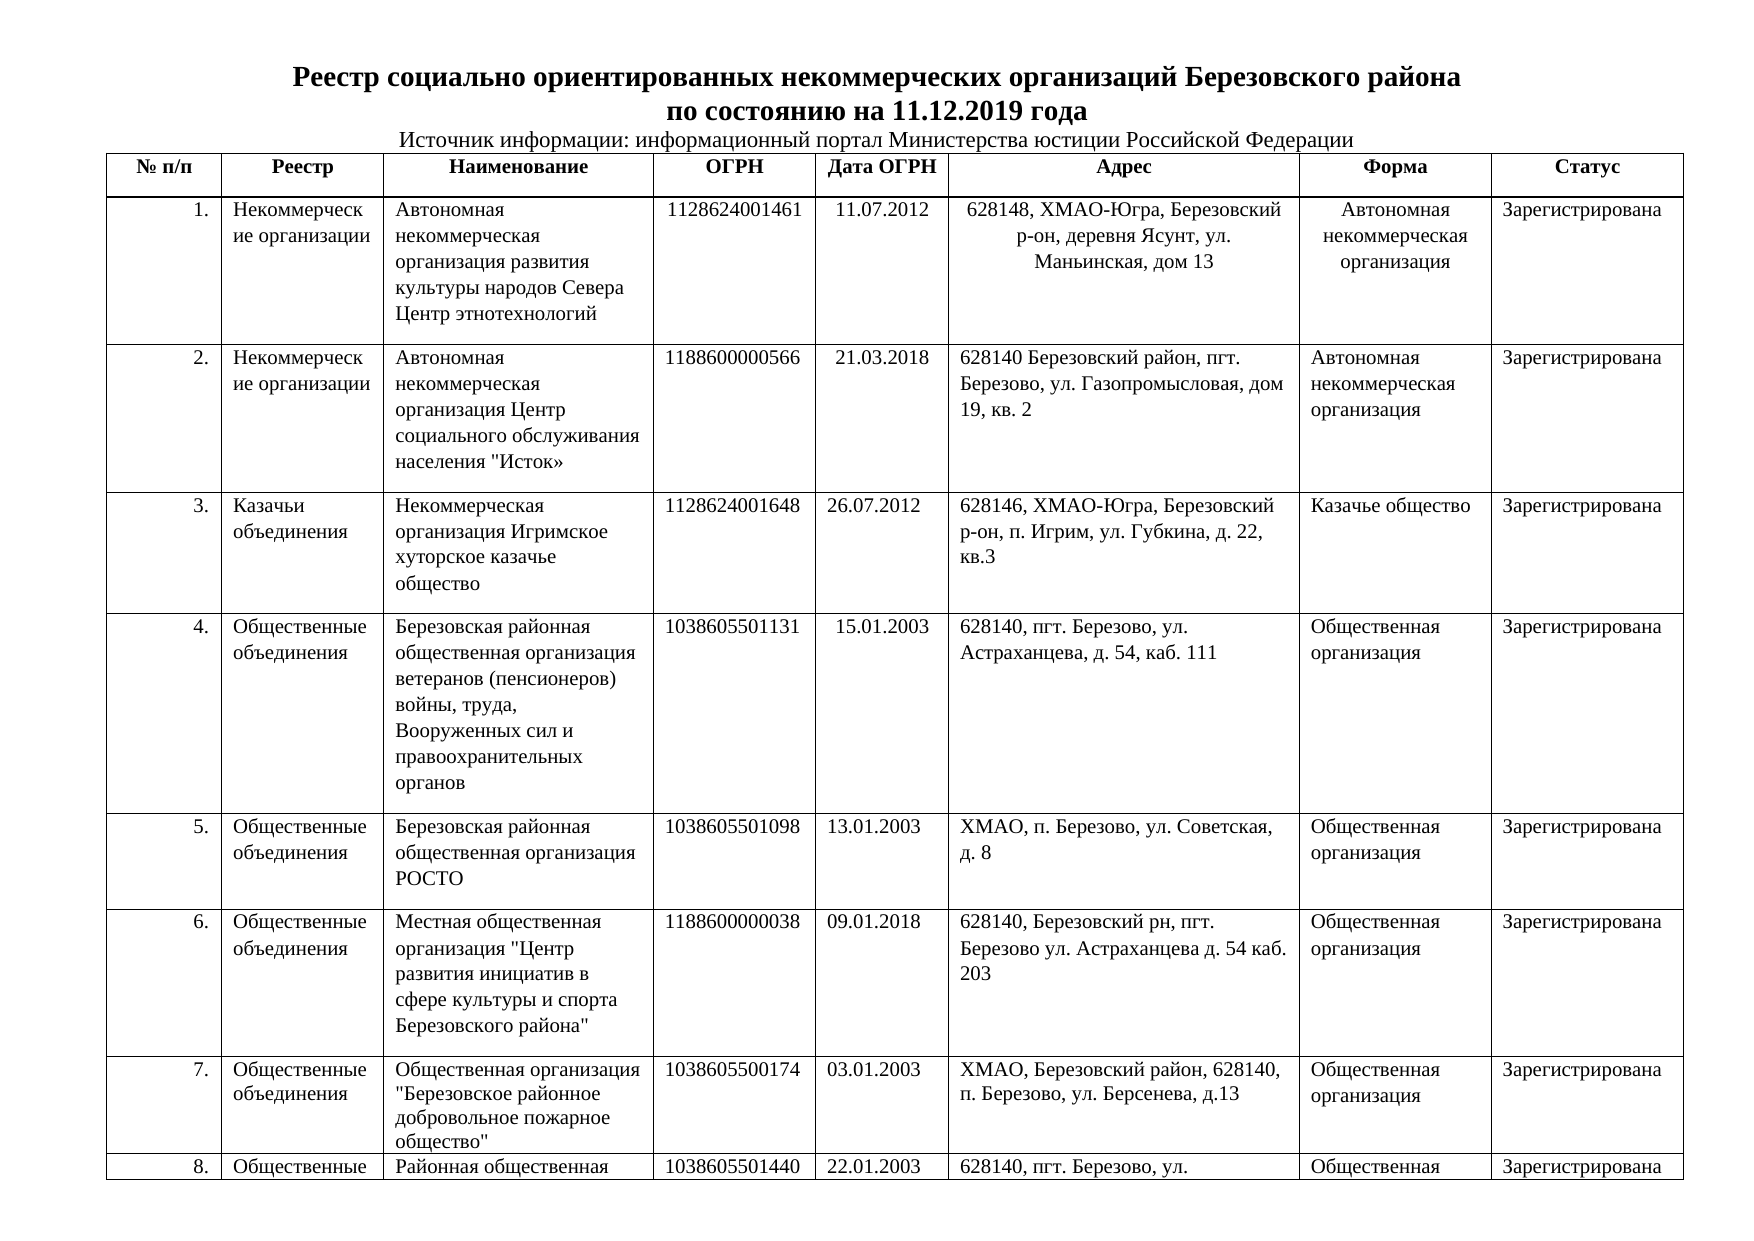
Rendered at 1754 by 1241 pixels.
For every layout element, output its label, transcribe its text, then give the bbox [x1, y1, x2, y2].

table_cell Некоммерческие организации [222, 345, 383, 492]
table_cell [1300, 1057, 1491, 1153]
table_cell Местная общественная организация "Центр развития инициатив в сфере культуры и спорта Березовского района" [384, 910, 653, 1056]
table_cell Зарегистрирована [1492, 1057, 1683, 1153]
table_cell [222, 1057, 383, 1153]
table_cell [107, 198, 221, 344]
table_header Адрес [949, 154, 1299, 196]
table_header Наименование [384, 154, 653, 196]
table_cell 628146, ХМАО-Югра, Березовский р-он, п. Игрим, ул. Губкина, д. 22, кв.3 [949, 493, 1299, 613]
table_header Реестр [222, 154, 383, 196]
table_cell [1300, 1154, 1491, 1178]
table_cell Общественная организация "Березовское районное добровольное пожарное общество" [384, 1057, 653, 1153]
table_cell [384, 1154, 653, 1178]
table_cell ХМАО, Березовский район, 628140, п. Березово, ул. Берсенева, д.13 [949, 1057, 1299, 1153]
table_cell Березовская районная общественная организация ветеранов (пенсионеров) войны, труда, Вооруженных сил и правоохранительных органов [384, 614, 653, 813]
table_cell 1038605501131 [654, 614, 815, 813]
table_cell Общественная организация [1300, 614, 1491, 813]
table_cell 11.07.2012 [816, 198, 948, 344]
table_cell 1188600000566 [654, 345, 815, 492]
table_cell [107, 345, 221, 492]
table_cell 09.01.2018 [816, 910, 948, 1056]
text по состоянию на 11.12.2019 года [118, 93, 1636, 126]
table_cell 628140, Березовский рн, пгт. Березово ул. Астраханцева д. 54 каб. 203 [949, 910, 1299, 1056]
table_cell 22.01.2003 [816, 1154, 948, 1178]
table_cell [107, 814, 221, 908]
table_cell ХМАО, п. Березово, ул. Советская, д. 8 [949, 814, 1299, 908]
table_cell [107, 1057, 221, 1153]
table_cell Зарегистрирована [1492, 910, 1683, 1056]
table_header Дата ОГРН [816, 154, 948, 196]
table_header Форма [1300, 154, 1491, 196]
table_cell 1128624001648 [654, 493, 815, 613]
table_cell Казачье общество [1300, 493, 1491, 613]
table_cell Автономная некоммерческая организация [1300, 345, 1491, 492]
table_cell 628148, ХМАО-Югра, Березовский р-он, деревня Ясунт, ул. Маньинская, дом 13 [949, 198, 1299, 344]
text Реестр социально ориентированных некоммерческих организаций Березовского района [118, 59, 1636, 93]
table_cell [107, 493, 221, 613]
table_header Статус [1492, 154, 1683, 196]
table_cell Зарегистрирована [1492, 614, 1683, 813]
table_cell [222, 1154, 383, 1178]
text Источник информации: информационный портал Министерства юстиции Российской Федерации [118, 126, 1636, 152]
table_cell 1038605501098 [654, 814, 815, 908]
table_cell 1188600000038 [654, 910, 815, 1056]
table_cell Автономная некоммерческая организация Центр социального обслуживания населения "Исток» [384, 345, 653, 492]
table_cell 21.03.2018 [816, 345, 948, 492]
table_cell Зарегистрирована [1492, 345, 1683, 492]
table_cell [107, 614, 221, 813]
table_header ОГРН [654, 154, 815, 196]
table_cell Общественные объединения [222, 814, 383, 908]
table_header № п/п [107, 154, 221, 196]
table_cell Зарегистрирована [1492, 814, 1683, 908]
table_cell 1128624001461 [654, 198, 815, 344]
table_cell 15.01.2003 [816, 614, 948, 813]
table_cell 628140, пгт. Березово, ул. Астраханцева, д. 54, каб. 111 [949, 614, 1299, 813]
table_cell Березовская районная общественная организация РОСТО [384, 814, 653, 908]
table_cell 03.01.2003 [816, 1057, 948, 1153]
table_cell Зарегистрирована [1492, 198, 1683, 344]
table_cell 26.07.2012 [816, 493, 948, 613]
table_cell 1038605500174 [654, 1057, 815, 1153]
table_cell Некоммерческая организация Игримское хуторское казачье общество [384, 493, 653, 613]
table_cell Общественная организация [1300, 814, 1491, 908]
table_cell Зарегистрирована [1492, 1154, 1683, 1178]
table_cell 1038605501440 [654, 1154, 815, 1178]
table_cell Автономная некоммерческая организация [1300, 198, 1491, 344]
table_cell Зарегистрирована [1492, 493, 1683, 613]
table_cell Автономная некоммерческая организация развития культуры народов Севера Центр этнотехнологий [384, 198, 653, 344]
table_cell [107, 1154, 221, 1178]
table_cell 628140 Березовский район, пгт. Березово, ул. Газопромысловая, дом 19, кв. 2 [949, 345, 1299, 492]
table_cell Общественная организация [1300, 910, 1491, 1056]
table_cell Общественные объединения [222, 614, 383, 813]
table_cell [949, 1154, 1299, 1178]
table_cell 13.01.2003 [816, 814, 948, 908]
table_cell [107, 910, 221, 1056]
table_cell Казачьи объединения [222, 493, 383, 613]
table_cell Некоммерческие организации [222, 198, 383, 344]
table_cell Общественные объединения [222, 910, 383, 1056]
